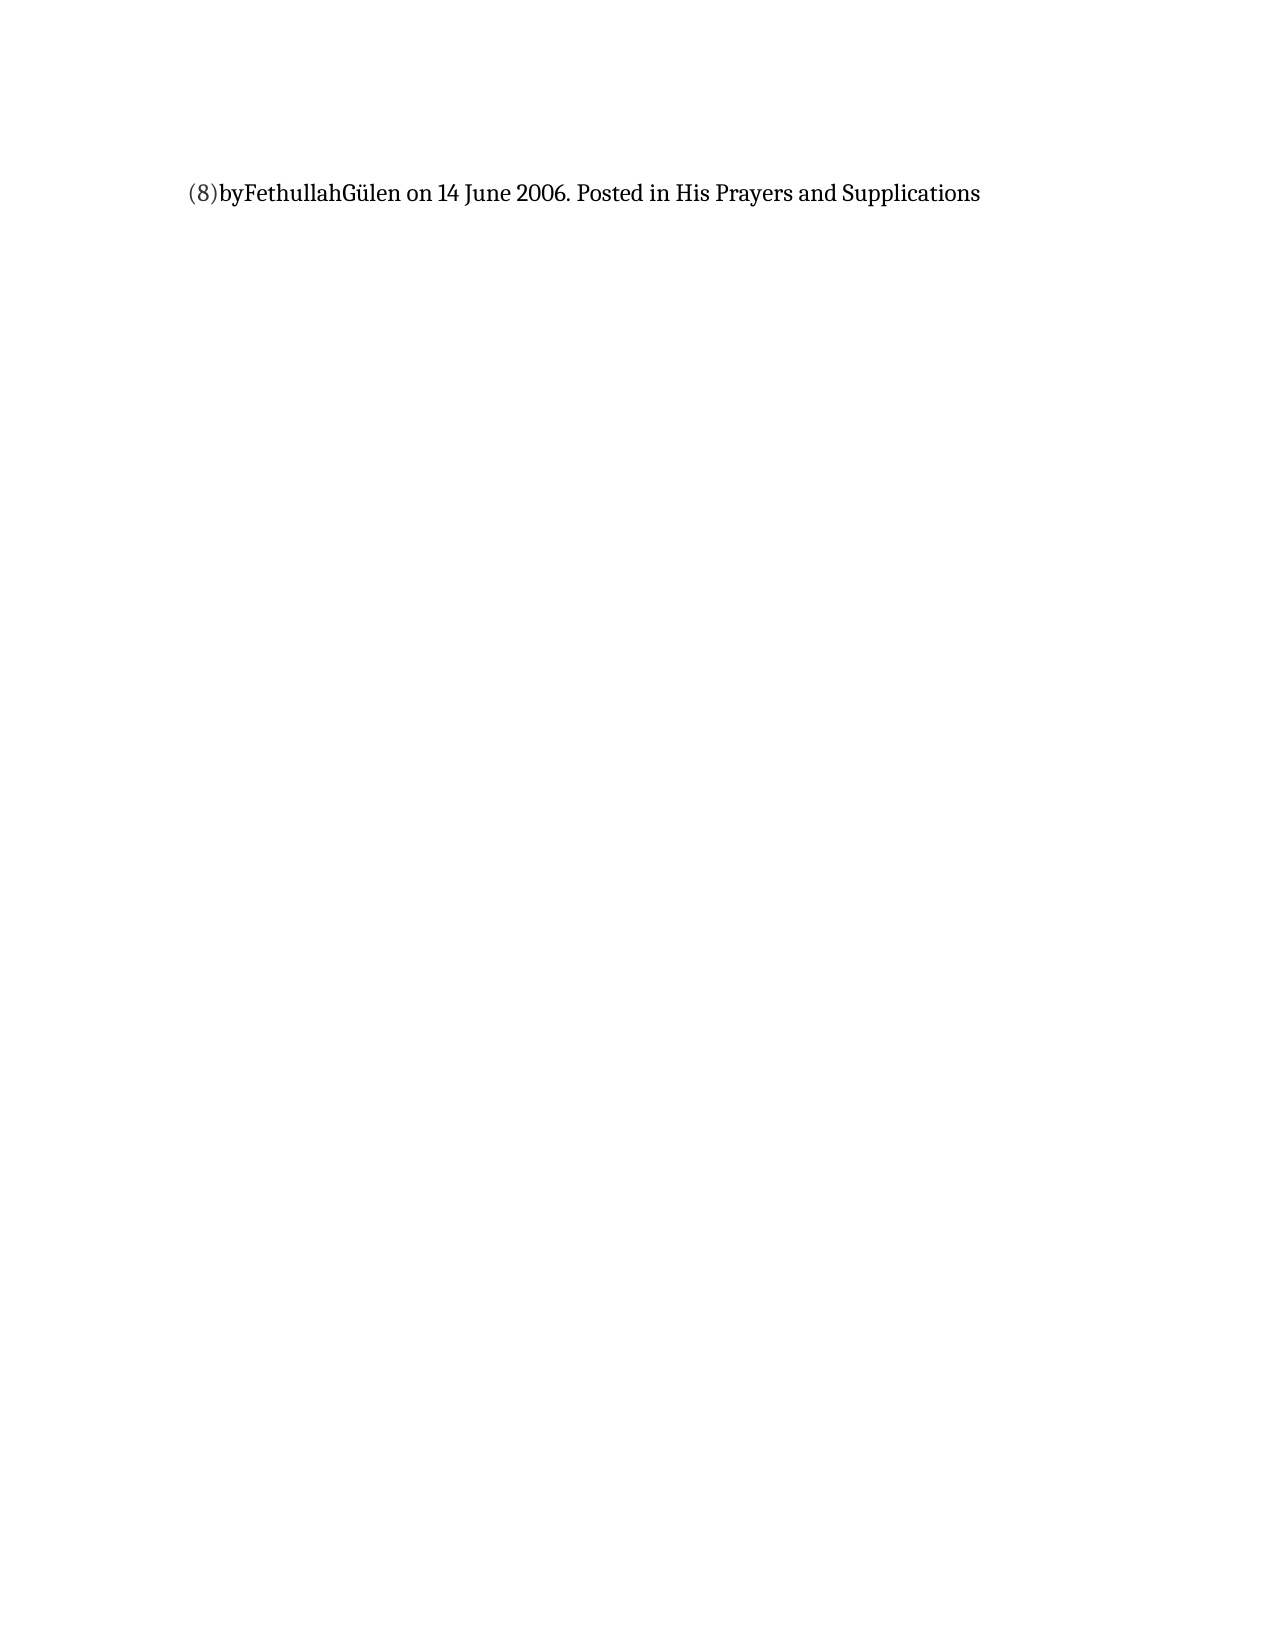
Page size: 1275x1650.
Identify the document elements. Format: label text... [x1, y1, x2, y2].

text (8)byFethullahGülen on 14 June 2006. Posted in His Prayers and Supplications [187, 179, 1087, 207]
